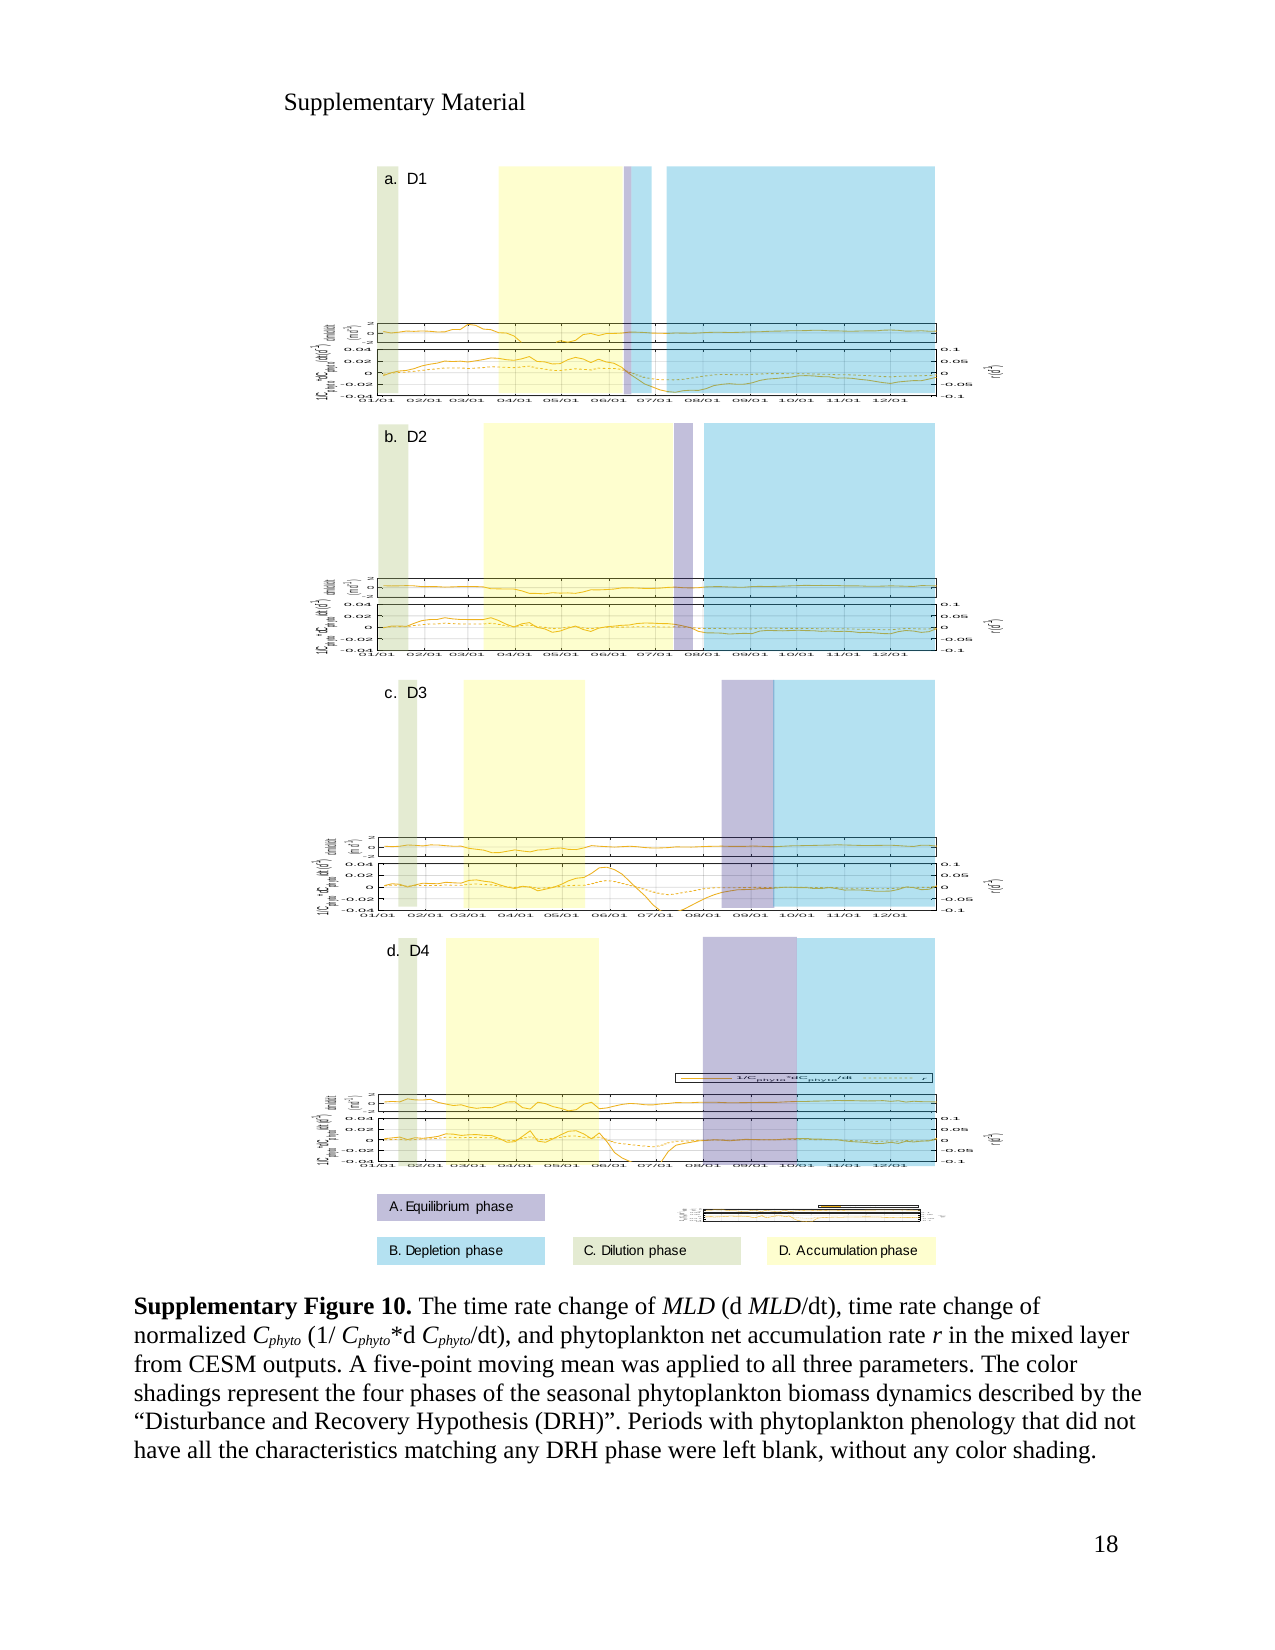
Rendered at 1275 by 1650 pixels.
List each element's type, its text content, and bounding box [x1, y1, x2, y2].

text Supplementary Figure 10. The time rate change of MLD (d MLD/dt), time rate change of normalized Cphyto (1/ Cphyto*d Cphyto/dt), and phytoplankton net accumulation rate r in the mixed layer from CESM outputs. A five-point moving mean was applied to all three parameters. The color shadings represent the four phases of the seasonal phytoplankton biomass dynamics described by the “Disturbance and Recovery Hypothesis (DRH)”. Periods with phytoplankton phenology that did not have all the characteristics matching any DRH phase were left blank, without any color shading. [133, 1291, 1152, 1464]
